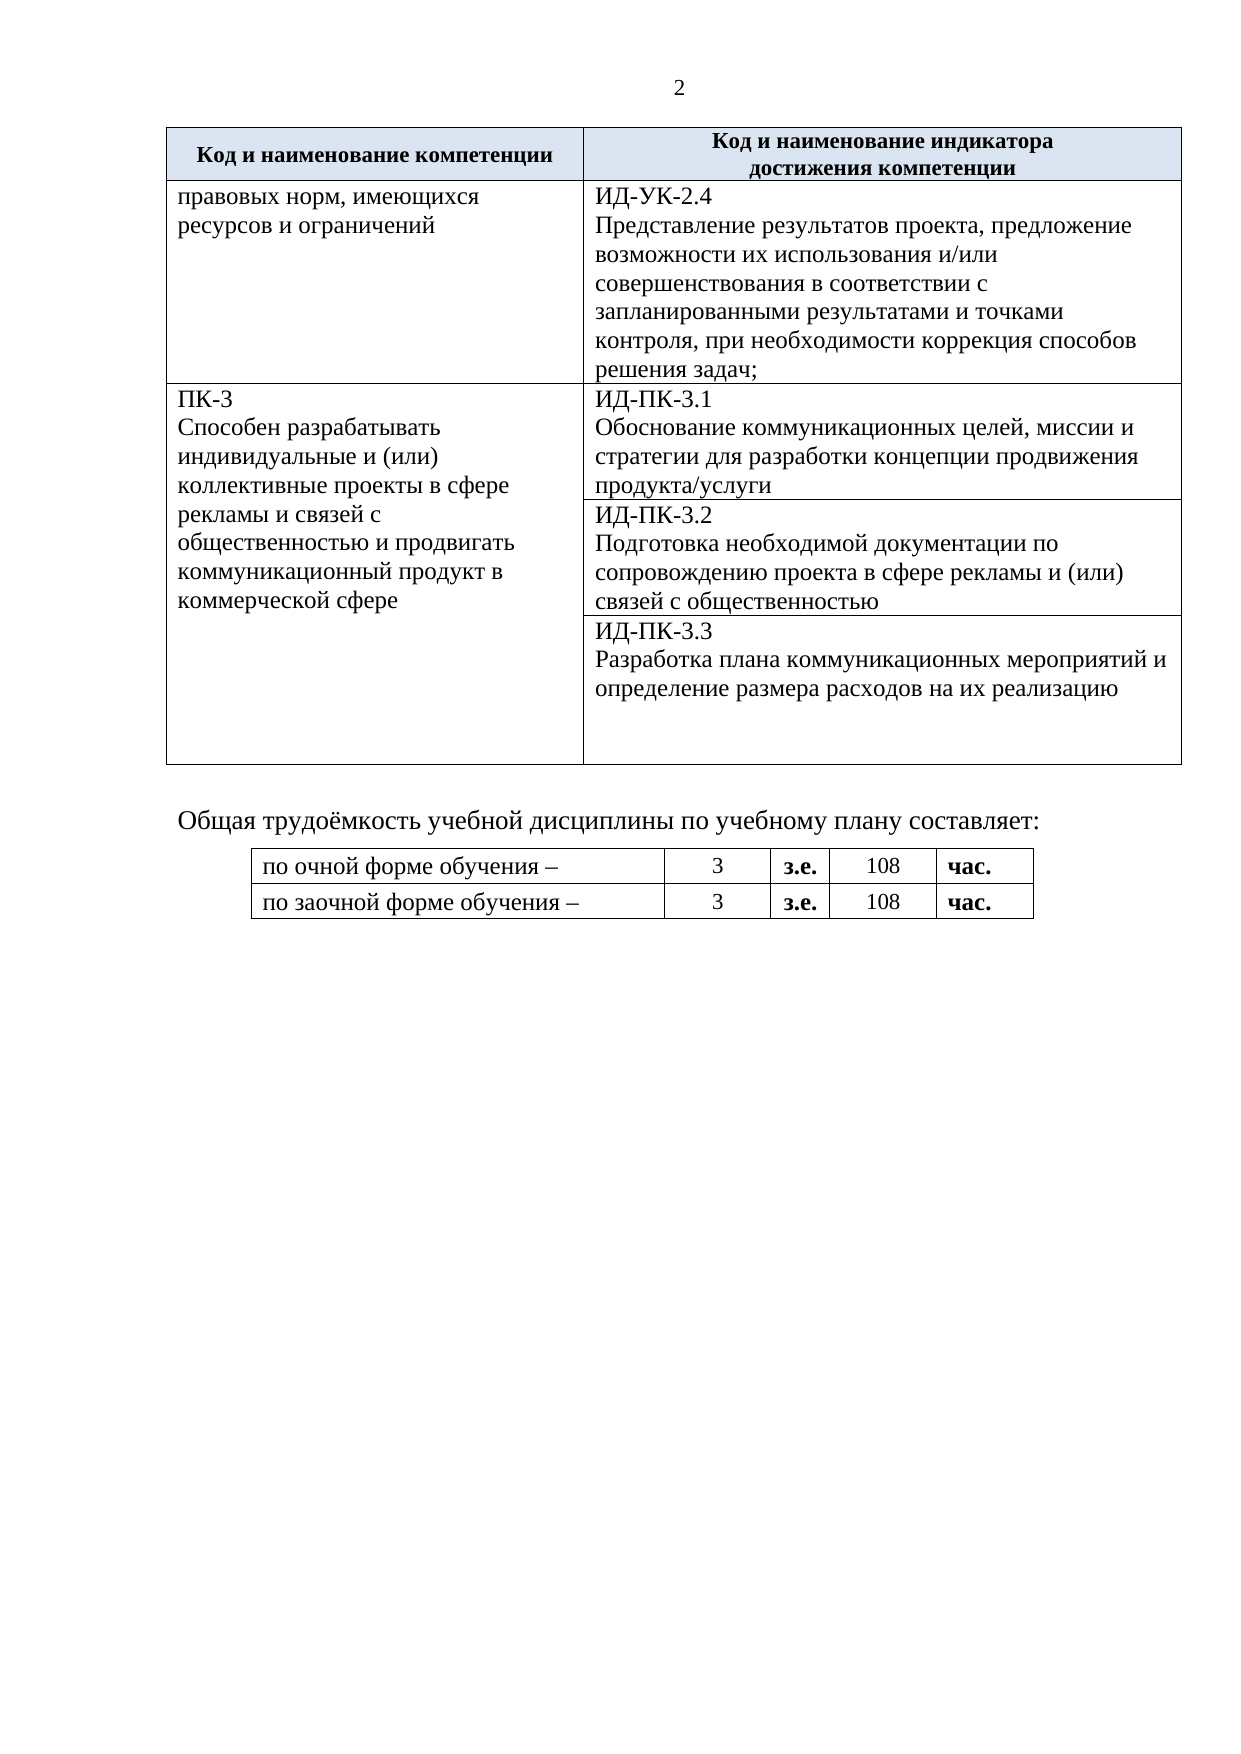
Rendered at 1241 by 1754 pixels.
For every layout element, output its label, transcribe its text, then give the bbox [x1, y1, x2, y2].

table_cell ИД-ПК-3.3 Разработка плана коммуникационных мероприятий и определение размера расходов на их реализацию [584, 616, 1181, 764]
table_header час. [937, 849, 1033, 883]
table_cell ИД-ПК-3.1 Обоснование коммуникационных целей, миссии и стратегии для разработки концепции продвижения продукта/услуги [584, 384, 1181, 499]
table_header по очной форме обучения – [252, 849, 664, 883]
table_header 3 [665, 849, 770, 883]
table_header з.е. [771, 849, 829, 883]
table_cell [167, 181, 583, 383]
table_cell з.е. [771, 884, 829, 918]
table_cell ИД-ПК-3.2 Подготовка необходимой документации по сопровождению проекта в сфере рекламы и (или) связей с общественностью [584, 500, 1181, 615]
table_header 108 [830, 849, 936, 883]
table_header Код и наименование компетенции [167, 128, 583, 180]
table_header Код и наименование индикатора достижения компетенции [584, 128, 1181, 180]
table_cell час. [937, 884, 1033, 918]
table_cell 108 [830, 884, 936, 918]
subtitle Общая трудоёмкость учебной дисциплины по учебному плану составляет: [177, 804, 1181, 835]
table_cell по заочной форме обучения – [252, 884, 664, 918]
table_cell ИД-УК-2.4 Представление результатов проекта, предложение возможности их использования и/или совершенствования в соответствии с запланированными результатами и точками контроля, при необходимости коррекция способов решения задач; [584, 181, 1181, 383]
table_cell ПК-3 Способен разрабатывать индивидуальные и (или) коллективные проекты в сфере рекламы и связей с общественностью и продвигать коммуникационный продукт в коммерческой сфере [167, 384, 583, 764]
table_cell 3 [665, 884, 770, 918]
